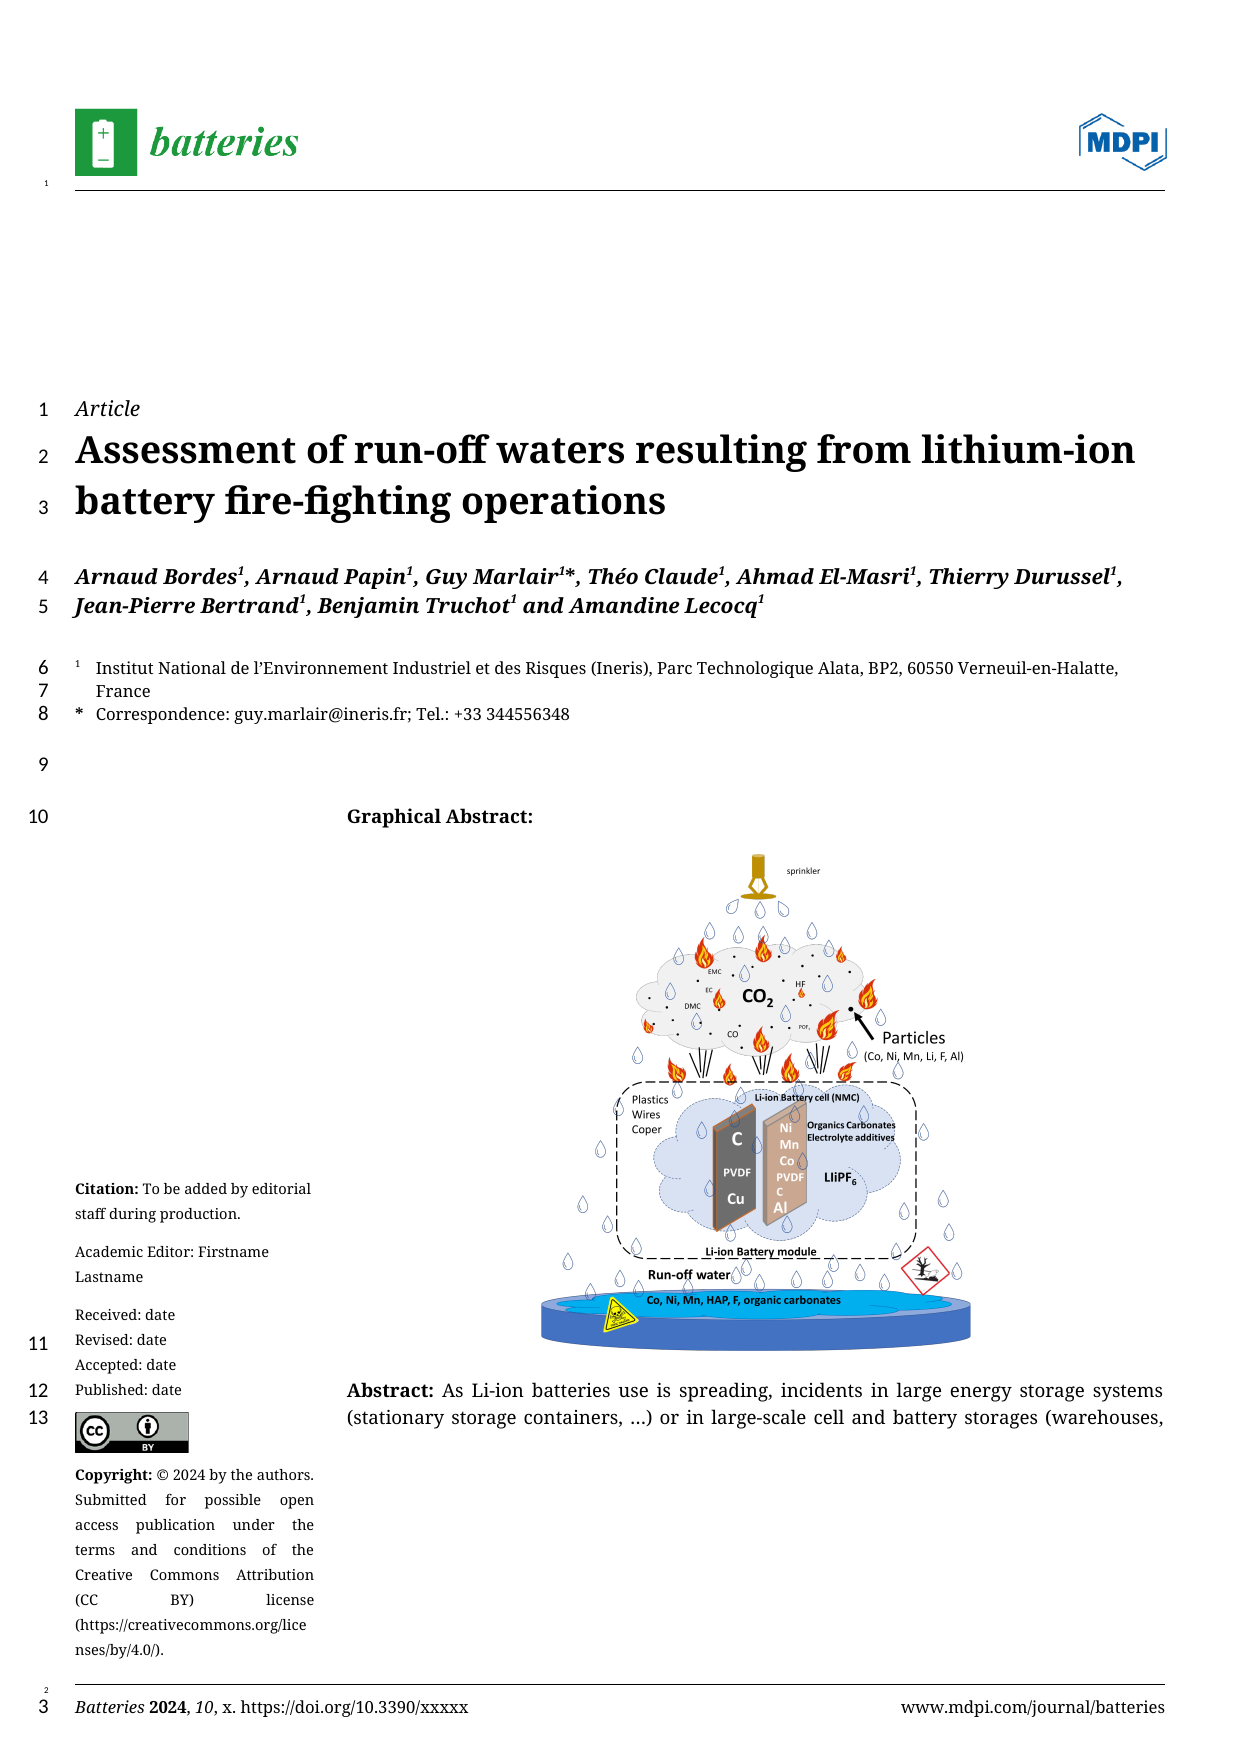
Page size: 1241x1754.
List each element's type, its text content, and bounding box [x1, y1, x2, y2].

picture [541, 854, 971, 1351]
text Graphical Abstract: [347, 802, 1165, 829]
text Arnaud Bordes1, Arnaud Papin1, Guy Marlair1*, Théo Claude1, Ahmad El-Masri1, Thierry Durussel1, Jean-Pierre Bertrand1, Benjamin Truchot1 and Amandine Lecocq1 [75, 562, 1165, 619]
picture [75, 1412, 189, 1453]
picture [1078, 112, 1168, 172]
text Assessment of run-off waters resulting from lithium-ion battery fire-fighting operations [75, 423, 1165, 525]
picture [75, 106, 378, 178]
text * Correspondence: guy.marlair@ineris.fr; Tel.: +33 344556348 [75, 702, 1165, 725]
text 1 Institut National de l’Environnement Industriel et des Risques (Ineris), Parc Technologique Alata, BP2, 60550 Verneuil-en-Halatte, France [75, 657, 1165, 702]
table_header Citation: To be added by editorial staff during production. Academic Editor: Firstname Lastname Received: date Revised: date Accepted: date Published: date Copyright: © 2024 by the authors. Submitted for possible open access publication under the terms and conditions of the Creative Commons Attribution (CC BY) license (https://creativecommons.org/licenses/by/4.0/). [75, 1175, 326, 1659]
text Article [75, 394, 1165, 423]
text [347, 1376, 1165, 1430]
